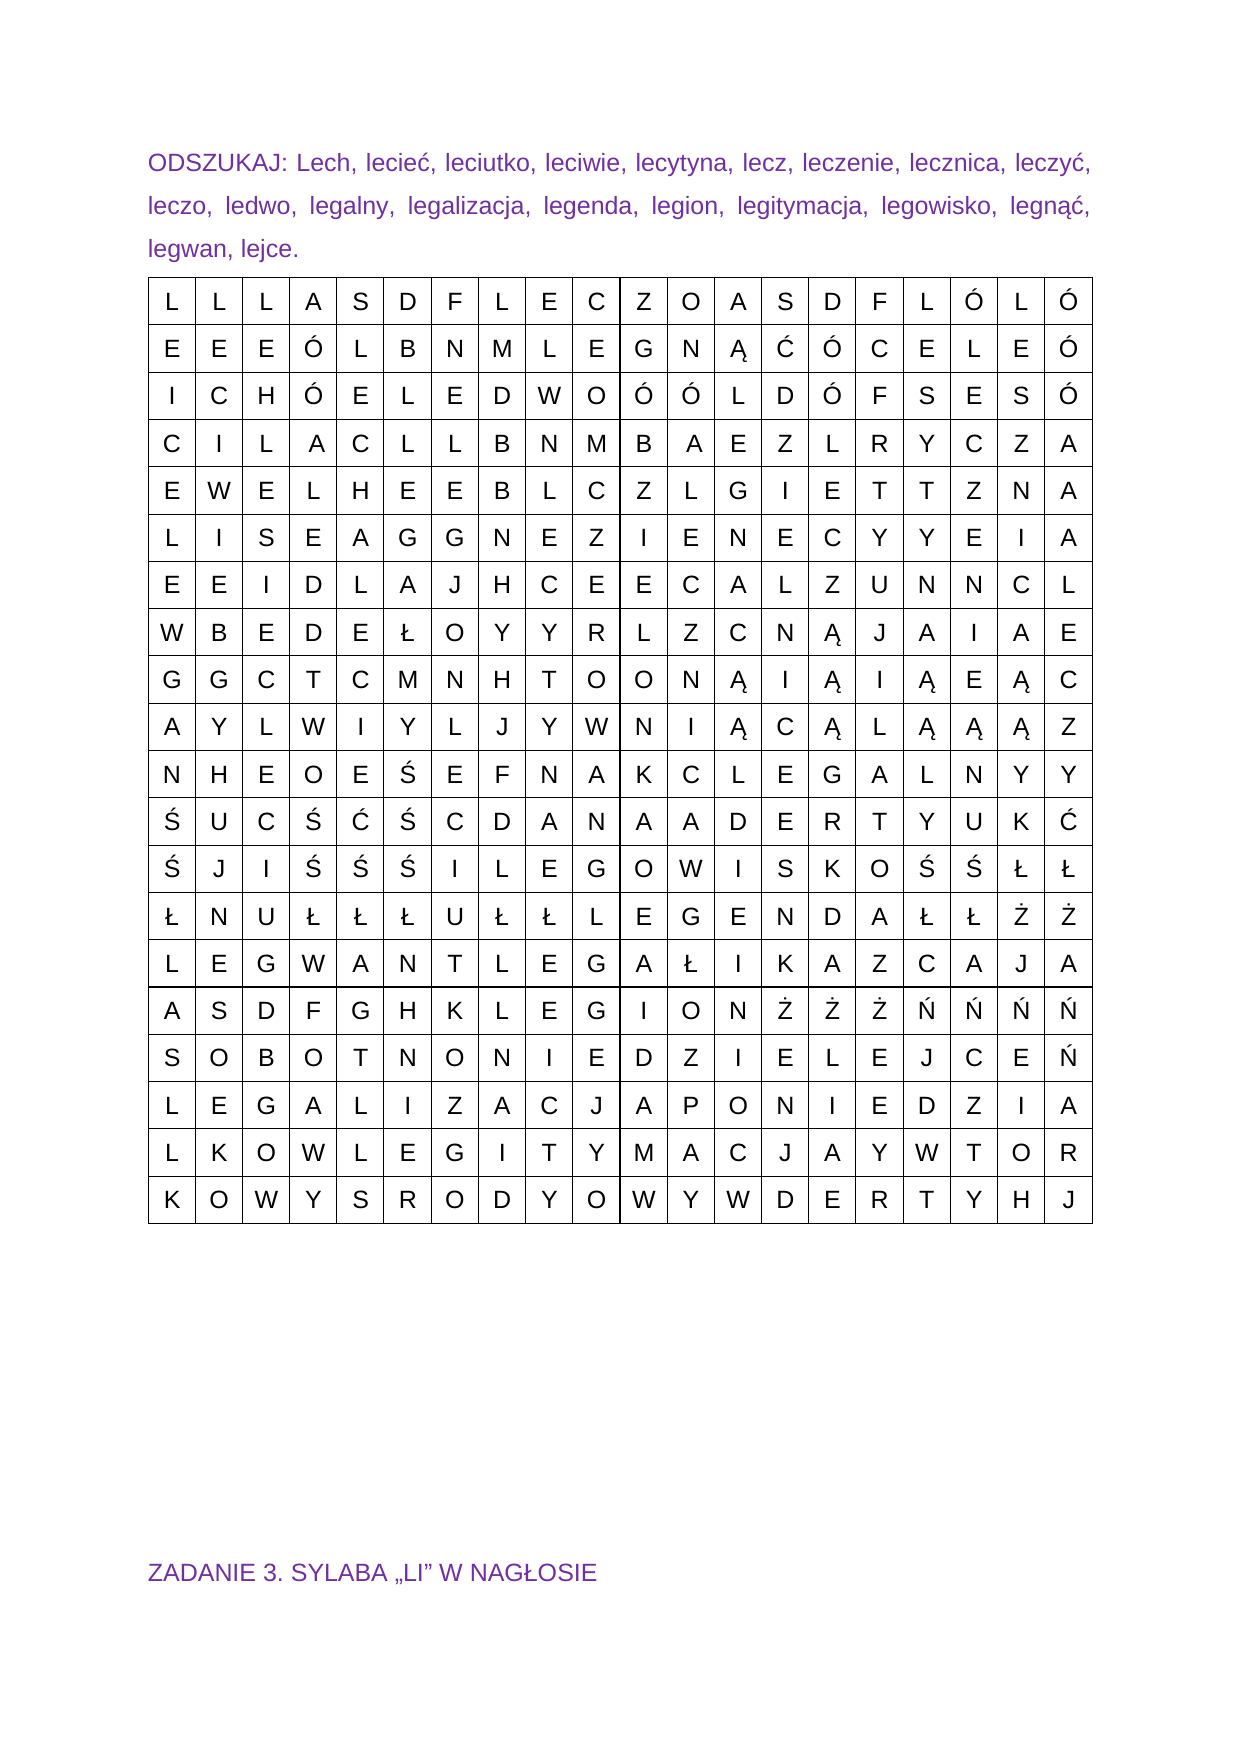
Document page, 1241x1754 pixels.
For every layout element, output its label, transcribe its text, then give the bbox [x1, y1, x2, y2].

table_cell P [668, 1082, 714, 1128]
table_cell Ś [384, 846, 431, 892]
table_cell D [621, 1035, 667, 1081]
table_cell S [998, 373, 1044, 419]
table_cell I [432, 846, 478, 892]
table_cell E [951, 656, 997, 703]
table_cell L [384, 373, 431, 419]
table_header L [196, 278, 242, 324]
table_cell L [526, 325, 572, 372]
table_cell O [573, 656, 619, 703]
table_cell B [479, 420, 525, 466]
table_cell S [762, 846, 808, 892]
table_cell Y [526, 704, 572, 750]
table_cell E [668, 515, 714, 561]
table_cell F [856, 373, 903, 419]
table_cell D [479, 373, 525, 419]
table_cell Z [621, 467, 667, 513]
table_cell E [432, 373, 478, 419]
table_cell Ś [384, 751, 431, 797]
table_cell G [621, 325, 667, 372]
table_cell Z [668, 609, 714, 655]
table_cell L [337, 562, 383, 608]
table_cell A [621, 798, 667, 844]
table_cell I [621, 515, 667, 561]
table_cell E [196, 325, 242, 372]
table_cell Ż [856, 988, 903, 1034]
table_cell Ł [526, 893, 572, 939]
table_cell C [951, 420, 997, 466]
table_cell K [998, 798, 1044, 844]
table_cell Ó [290, 373, 336, 419]
table_cell N [573, 798, 619, 844]
table_cell C [243, 656, 289, 703]
text ODSZUKAJ: Lech, lecieć, leciutko, leciwie, lecytyna, lecz, leczenie, lecznica, leczyć, leczo, ledwo, legalny, legalizacja, legenda, legion, legitymacja, legowisko, legnąć, legwan, lejce. [148, 148, 1093, 263]
table_cell B [621, 420, 667, 466]
table_cell Z [856, 940, 903, 986]
table_cell G [196, 656, 242, 703]
table_cell Ą [809, 656, 855, 703]
table_cell Ś [149, 846, 195, 892]
table_cell O [998, 1129, 1044, 1176]
table_cell Y [856, 1129, 903, 1176]
table_cell C [1045, 656, 1092, 703]
table_cell G [573, 940, 619, 986]
table_cell E [337, 373, 383, 419]
table_cell E [762, 1035, 808, 1081]
table_cell Ż [762, 988, 808, 1034]
text ZADANIE 3. SYLABA „LI” W NAGŁOSIE [148, 1558, 1093, 1587]
table_cell W [290, 704, 336, 750]
table_cell W [196, 467, 242, 513]
table_cell C [762, 704, 808, 750]
table_cell I [809, 1082, 855, 1128]
table_cell A [337, 515, 383, 561]
table_cell B [479, 467, 525, 513]
table_cell E [762, 515, 808, 561]
table_cell Y [904, 515, 950, 561]
table_cell C [856, 325, 903, 372]
table_cell A [856, 751, 903, 797]
table_cell Z [573, 515, 619, 561]
table_cell C [196, 373, 242, 419]
table_cell A [1045, 515, 1092, 561]
table_cell A [668, 420, 714, 466]
table_cell W [149, 609, 195, 655]
table_cell A [621, 940, 667, 986]
table_cell E [856, 1035, 903, 1081]
table_cell C [668, 562, 714, 608]
table_header L [479, 278, 525, 324]
table_cell Ą [904, 656, 950, 703]
table_cell S [337, 1177, 383, 1223]
table_cell E [621, 562, 667, 608]
table_cell G [243, 1082, 289, 1128]
table_cell M [479, 325, 525, 372]
table_cell E [149, 467, 195, 513]
table_cell Ś [149, 798, 195, 844]
table_cell H [998, 1177, 1044, 1223]
table_cell Ą [998, 656, 1044, 703]
table_cell E [573, 1035, 619, 1081]
table_cell W [290, 1129, 336, 1176]
table_cell Ł [384, 609, 431, 655]
table_cell Ś [337, 846, 383, 892]
table_cell G [337, 988, 383, 1034]
table_cell L [337, 1129, 383, 1176]
table_cell Ó [290, 325, 336, 372]
table_cell C [149, 420, 195, 466]
table_cell R [1045, 1129, 1092, 1176]
table_cell J [856, 609, 903, 655]
table_cell E [384, 1129, 431, 1176]
table_cell Ó [621, 373, 667, 419]
table_cell N [526, 751, 572, 797]
table_cell N [762, 893, 808, 939]
table_header L [904, 278, 950, 324]
table_cell E [290, 515, 336, 561]
table_cell E [149, 325, 195, 372]
table_cell R [856, 420, 903, 466]
table_cell N [432, 656, 478, 703]
table_cell Ł [668, 940, 714, 986]
table_cell Ń [1045, 1035, 1092, 1081]
table_cell A [621, 1082, 667, 1128]
table_cell J [1045, 1177, 1092, 1223]
table_cell Ż [1045, 893, 1092, 939]
table_cell Ń [951, 988, 997, 1034]
table_cell Z [668, 1035, 714, 1081]
table_cell Ć [762, 325, 808, 372]
table_cell Y [573, 1129, 619, 1176]
table_cell L [432, 704, 478, 750]
table_cell H [243, 373, 289, 419]
table_cell T [526, 1129, 572, 1176]
table_cell L [762, 562, 808, 608]
table_cell Ą [715, 656, 761, 703]
table_cell L [432, 420, 478, 466]
table_cell T [290, 656, 336, 703]
table_cell E [809, 1177, 855, 1223]
table_cell E [432, 467, 478, 513]
table_cell C [998, 562, 1044, 608]
table_cell Ś [904, 846, 950, 892]
table_cell N [621, 704, 667, 750]
table_cell D [290, 562, 336, 608]
table_cell I [337, 704, 383, 750]
table_cell H [337, 467, 383, 513]
table_cell E [526, 940, 572, 986]
table_cell L [337, 325, 383, 372]
table_cell Y [290, 1177, 336, 1223]
table_cell F [479, 751, 525, 797]
table_cell E [715, 420, 761, 466]
table_cell I [384, 1082, 431, 1128]
table_cell I [856, 656, 903, 703]
table_cell S [904, 373, 950, 419]
table_cell U [196, 798, 242, 844]
table_cell Z [432, 1082, 478, 1128]
table_cell U [432, 893, 478, 939]
table_cell G [384, 515, 431, 561]
table_cell N [951, 751, 997, 797]
table_header O [668, 278, 714, 324]
table_cell Ą [715, 704, 761, 750]
table_cell L [337, 1082, 383, 1128]
table_cell J [762, 1129, 808, 1176]
table_cell A [668, 1129, 714, 1176]
table_cell L [951, 325, 997, 372]
table_cell Ł [479, 893, 525, 939]
table_cell Ł [337, 893, 383, 939]
table_cell Z [951, 1082, 997, 1128]
table_header S [762, 278, 808, 324]
table_cell A [1045, 467, 1092, 513]
table_cell Ó [1045, 373, 1092, 419]
table_cell N [384, 1035, 431, 1081]
table_cell O [621, 656, 667, 703]
table_cell O [196, 1035, 242, 1081]
table_header S [337, 278, 383, 324]
table_cell Ś [951, 846, 997, 892]
table_cell E [762, 751, 808, 797]
table_cell E [196, 562, 242, 608]
table_cell J [196, 846, 242, 892]
table_cell M [384, 656, 431, 703]
table_cell C [904, 940, 950, 986]
table_cell L [149, 940, 195, 986]
table_cell Y [1045, 751, 1092, 797]
table_cell C [337, 420, 383, 466]
table_cell R [856, 1177, 903, 1223]
table_cell Y [856, 515, 903, 561]
table_cell E [243, 751, 289, 797]
table_cell T [856, 798, 903, 844]
table_header D [384, 278, 431, 324]
table_cell L [809, 420, 855, 466]
table_cell E [715, 893, 761, 939]
table_cell R [384, 1177, 431, 1223]
table_cell N [762, 1082, 808, 1128]
table_cell E [196, 1082, 242, 1128]
table_cell H [196, 751, 242, 797]
table_cell L [479, 988, 525, 1034]
table_cell L [290, 467, 336, 513]
table_cell U [951, 798, 997, 844]
table_cell O [290, 751, 336, 797]
table_cell N [998, 467, 1044, 513]
table_cell Ż [809, 988, 855, 1034]
table_cell Z [998, 420, 1044, 466]
table_cell E [337, 751, 383, 797]
table_cell R [809, 798, 855, 844]
table_cell K [149, 1177, 195, 1223]
table_cell R [573, 609, 619, 655]
table_cell E [149, 562, 195, 608]
table_cell Ł [290, 893, 336, 939]
table_cell I [715, 940, 761, 986]
table_cell Ż [998, 893, 1044, 939]
table_cell L [526, 467, 572, 513]
table_cell I [243, 562, 289, 608]
table_cell Ć [1045, 798, 1092, 844]
table_cell N [432, 325, 478, 372]
table_cell E [951, 515, 997, 561]
table_cell C [243, 798, 289, 844]
table_cell I [479, 1129, 525, 1176]
table_cell Ą [998, 704, 1044, 750]
table_cell L [243, 704, 289, 750]
table_cell J [904, 1035, 950, 1081]
table_cell N [715, 988, 761, 1034]
table_cell A [809, 940, 855, 986]
table_cell L [149, 515, 195, 561]
table_cell N [384, 940, 431, 986]
table_cell Ó [809, 373, 855, 419]
table_cell Ł [384, 893, 431, 939]
table_cell A [290, 1082, 336, 1128]
table_cell D [290, 609, 336, 655]
table_cell K [196, 1129, 242, 1176]
table_cell B [384, 325, 431, 372]
table_cell Y [526, 609, 572, 655]
table_cell G [432, 1129, 478, 1176]
table_cell G [432, 515, 478, 561]
table_cell Ą [809, 704, 855, 750]
table_cell I [243, 846, 289, 892]
table_cell N [762, 609, 808, 655]
table_cell Ł [998, 846, 1044, 892]
table_cell E [243, 609, 289, 655]
table_cell A [149, 988, 195, 1034]
table_cell D [762, 373, 808, 419]
table_cell B [196, 609, 242, 655]
table_cell Ó [668, 373, 714, 419]
table_cell O [432, 1177, 478, 1223]
table_cell E [526, 846, 572, 892]
table_header E [526, 278, 572, 324]
table_cell L [384, 420, 431, 466]
table_cell E [856, 1082, 903, 1128]
table_cell O [432, 609, 478, 655]
table_cell W [573, 704, 619, 750]
table_cell Ą [904, 704, 950, 750]
table_cell A [1045, 420, 1092, 466]
table_cell A [290, 420, 336, 466]
table_cell C [809, 515, 855, 561]
table_cell E [526, 515, 572, 561]
table_cell I [951, 609, 997, 655]
table_cell A [904, 609, 950, 655]
table_header D [809, 278, 855, 324]
table_header F [856, 278, 903, 324]
table_cell C [668, 751, 714, 797]
table_cell E [384, 467, 431, 513]
table_cell E [337, 609, 383, 655]
table_cell E [998, 325, 1044, 372]
table_cell F [290, 988, 336, 1034]
table_cell L [715, 751, 761, 797]
table_cell H [384, 988, 431, 1034]
table_cell Y [384, 704, 431, 750]
table_cell L [479, 846, 525, 892]
table_cell C [337, 656, 383, 703]
table_cell O [668, 988, 714, 1034]
table_cell M [621, 1129, 667, 1176]
table_cell A [384, 562, 431, 608]
table_cell E [526, 988, 572, 1034]
table_cell E [243, 325, 289, 372]
table_cell A [951, 940, 997, 986]
table_cell G [149, 656, 195, 703]
table_cell L [904, 751, 950, 797]
table_cell A [337, 940, 383, 986]
table_cell C [715, 1129, 761, 1176]
table_cell L [1045, 562, 1092, 608]
table_cell Ó [809, 325, 855, 372]
table_cell D [809, 893, 855, 939]
table_cell Z [762, 420, 808, 466]
table_cell O [243, 1129, 289, 1176]
table_cell N [668, 656, 714, 703]
table_cell N [715, 515, 761, 561]
table_cell E [762, 798, 808, 844]
table_cell A [1045, 1082, 1092, 1128]
table_cell D [762, 1177, 808, 1223]
table_cell C [715, 609, 761, 655]
table_cell Ć [337, 798, 383, 844]
table_cell H [479, 562, 525, 608]
table_cell E [809, 467, 855, 513]
table_cell T [337, 1035, 383, 1081]
table_cell W [715, 1177, 761, 1223]
table_cell G [573, 846, 619, 892]
table_cell N [526, 420, 572, 466]
table_cell Ó [1045, 325, 1092, 372]
table_cell T [904, 1177, 950, 1223]
table_header L [998, 278, 1044, 324]
table_cell Y [196, 704, 242, 750]
table_cell K [762, 940, 808, 986]
table_cell I [621, 988, 667, 1034]
table_cell L [856, 704, 903, 750]
table_cell E [621, 893, 667, 939]
table_cell Y [526, 1177, 572, 1223]
table_header C [573, 278, 619, 324]
table_cell Ą [951, 704, 997, 750]
table_cell T [904, 467, 950, 513]
table_cell I [998, 515, 1044, 561]
table_cell I [998, 1082, 1044, 1128]
table_cell S [243, 515, 289, 561]
table_cell C [526, 562, 572, 608]
table_cell O [290, 1035, 336, 1081]
table_cell W [621, 1177, 667, 1223]
table_cell U [856, 562, 903, 608]
table_cell W [668, 846, 714, 892]
table_cell L [809, 1035, 855, 1081]
table_cell Ą [809, 609, 855, 655]
table_cell L [621, 609, 667, 655]
table_cell N [479, 515, 525, 561]
table_cell L [243, 420, 289, 466]
table_cell Ń [998, 988, 1044, 1034]
table_cell A [1045, 940, 1092, 986]
table_cell U [243, 893, 289, 939]
table_cell L [573, 893, 619, 939]
table_cell J [573, 1082, 619, 1128]
table_header A [715, 278, 761, 324]
table_cell T [856, 467, 903, 513]
table_cell T [526, 656, 572, 703]
table_cell I [715, 1035, 761, 1081]
table_cell Ń [1045, 988, 1092, 1034]
table_header F [432, 278, 478, 324]
table_cell L [149, 1129, 195, 1176]
table_cell Ł [1045, 846, 1092, 892]
table_cell M [573, 420, 619, 466]
table_cell O [715, 1082, 761, 1128]
table_cell I [149, 373, 195, 419]
table_header A [290, 278, 336, 324]
table_cell Ś [290, 846, 336, 892]
table_header Ó [951, 278, 997, 324]
table_cell E [573, 562, 619, 608]
table_cell D [479, 1177, 525, 1223]
table_cell K [809, 846, 855, 892]
table_cell D [715, 798, 761, 844]
table_cell E [904, 325, 950, 372]
table_cell N [479, 1035, 525, 1081]
table_cell I [715, 846, 761, 892]
table_cell G [573, 988, 619, 1034]
table_cell E [432, 751, 478, 797]
table_cell Y [904, 420, 950, 466]
table_cell T [951, 1129, 997, 1176]
table_cell L [715, 373, 761, 419]
table_cell E [196, 940, 242, 986]
table_cell W [290, 940, 336, 986]
table_cell Z [809, 562, 855, 608]
table_cell A [526, 798, 572, 844]
table_cell Z [951, 467, 997, 513]
table_cell I [196, 515, 242, 561]
table_cell Ś [384, 798, 431, 844]
table_header L [243, 278, 289, 324]
table_cell N [904, 562, 950, 608]
table_cell E [998, 1035, 1044, 1081]
table_cell A [998, 609, 1044, 655]
table_cell I [196, 420, 242, 466]
table_header Z [621, 278, 667, 324]
table_cell L [668, 467, 714, 513]
table_cell D [243, 988, 289, 1034]
table_cell O [432, 1035, 478, 1081]
table_cell W [904, 1129, 950, 1176]
table_cell C [573, 467, 619, 513]
table_cell N [149, 751, 195, 797]
table_cell G [668, 893, 714, 939]
table_cell Ł [149, 893, 195, 939]
table_cell O [196, 1177, 242, 1223]
table_cell C [432, 798, 478, 844]
table_cell Z [1045, 704, 1092, 750]
table_cell W [526, 373, 572, 419]
table_cell Y [668, 1177, 714, 1223]
table_cell G [243, 940, 289, 986]
table_cell Y [951, 1177, 997, 1223]
table_cell C [951, 1035, 997, 1081]
table_cell C [526, 1082, 572, 1128]
table_cell A [715, 562, 761, 608]
table_cell N [951, 562, 997, 608]
table_cell N [668, 325, 714, 372]
table_cell E [243, 467, 289, 513]
table_cell G [715, 467, 761, 513]
table_cell Ś [290, 798, 336, 844]
table_cell D [904, 1082, 950, 1128]
table_cell Ł [904, 893, 950, 939]
table_cell Ą [715, 325, 761, 372]
table_cell O [621, 846, 667, 892]
table_cell B [243, 1035, 289, 1081]
table_cell W [243, 1177, 289, 1223]
table_header L [149, 278, 195, 324]
table_cell A [149, 704, 195, 750]
table_cell L [149, 1082, 195, 1128]
table_cell T [432, 940, 478, 986]
table_cell S [149, 1035, 195, 1081]
table_cell J [432, 562, 478, 608]
table_cell K [621, 751, 667, 797]
table_cell I [668, 704, 714, 750]
table_cell E [951, 373, 997, 419]
table_cell O [573, 373, 619, 419]
table_cell J [479, 704, 525, 750]
table_cell A [573, 751, 619, 797]
table_cell Y [479, 609, 525, 655]
table_header Ó [1045, 278, 1092, 324]
table_cell J [998, 940, 1044, 986]
table_cell E [573, 325, 619, 372]
table_cell Ń [904, 988, 950, 1034]
table_cell D [479, 798, 525, 844]
table_cell I [762, 656, 808, 703]
table_cell A [856, 893, 903, 939]
table_cell H [479, 656, 525, 703]
table_cell E [1045, 609, 1092, 655]
table_cell S [196, 988, 242, 1034]
table_cell O [573, 1177, 619, 1223]
table_cell A [668, 798, 714, 844]
table_cell L [479, 940, 525, 986]
table_cell I [526, 1035, 572, 1081]
table_cell G [809, 751, 855, 797]
table_cell Ł [951, 893, 997, 939]
table_cell N [196, 893, 242, 939]
table_cell Y [904, 798, 950, 844]
table_cell O [856, 846, 903, 892]
table_cell A [479, 1082, 525, 1128]
table_cell Y [998, 751, 1044, 797]
table_cell I [762, 467, 808, 513]
table_cell K [432, 988, 478, 1034]
table_cell A [809, 1129, 855, 1176]
